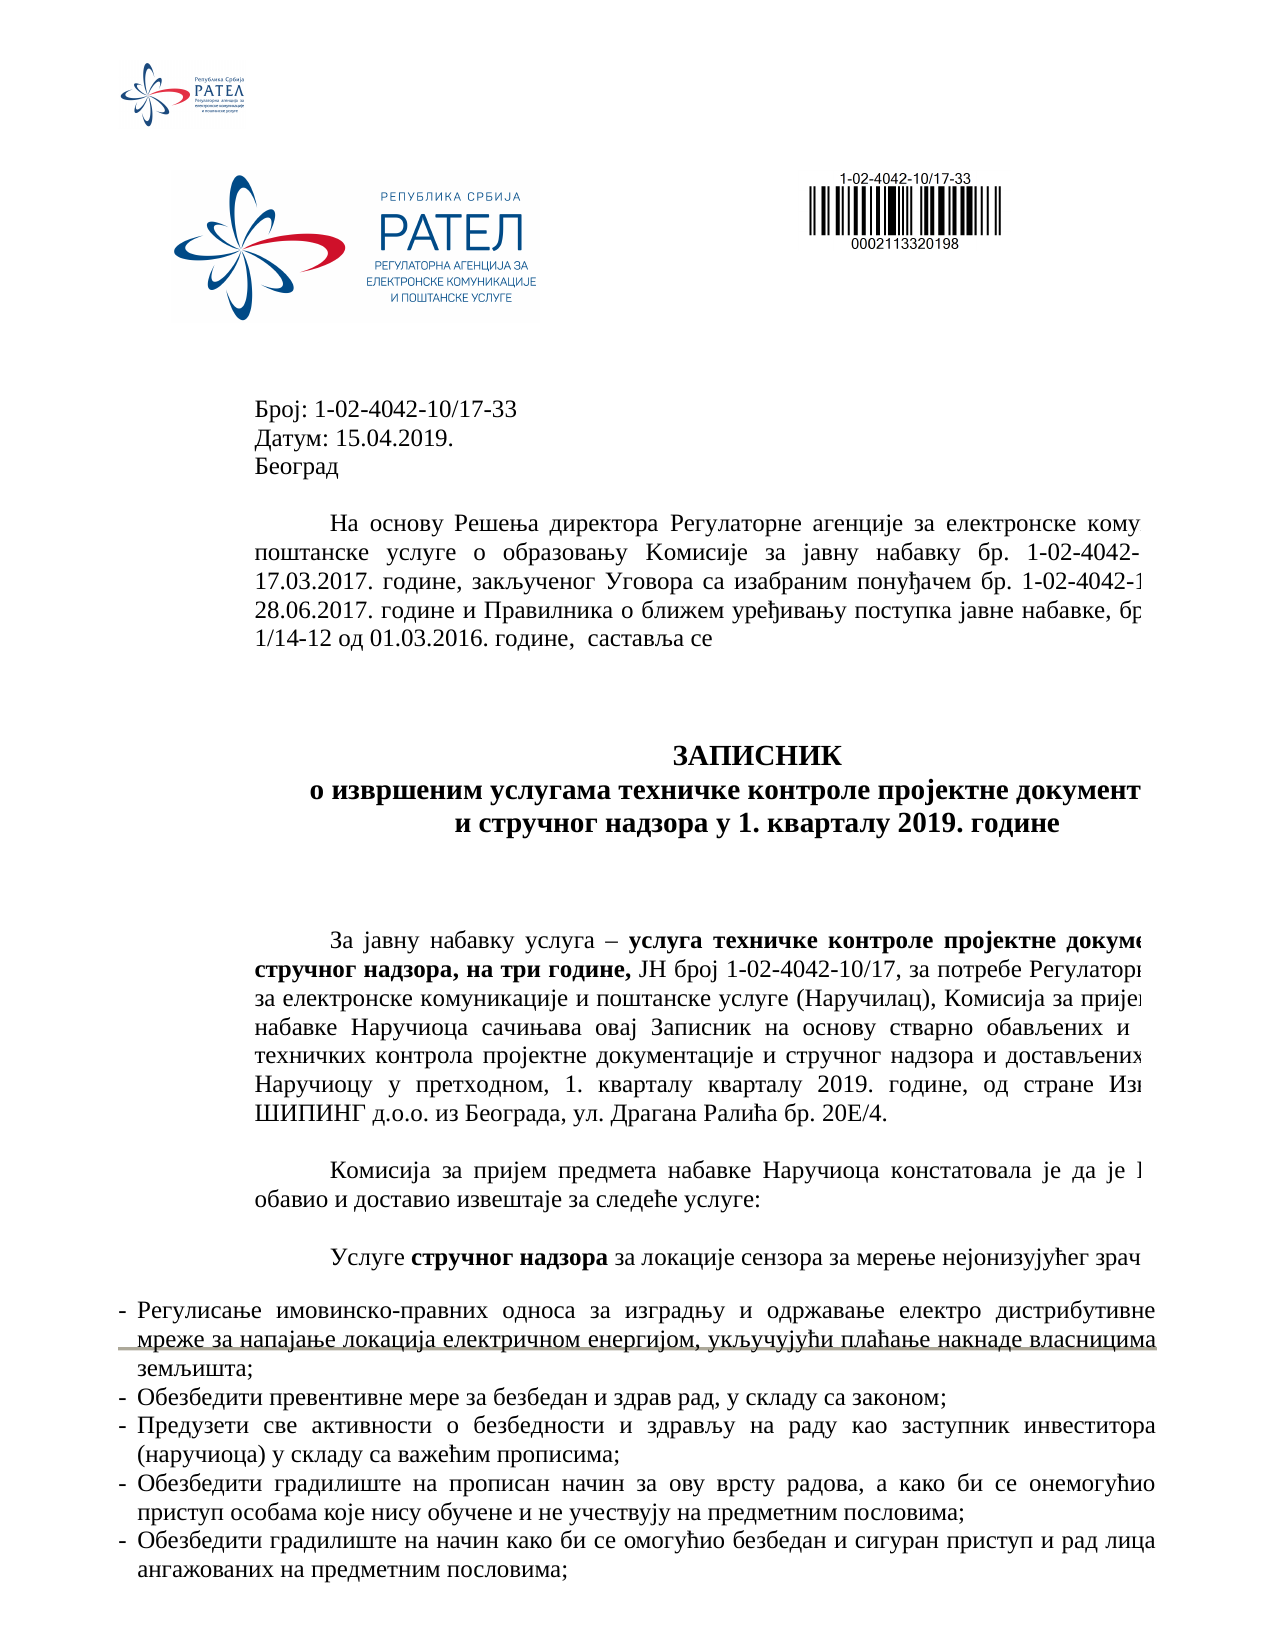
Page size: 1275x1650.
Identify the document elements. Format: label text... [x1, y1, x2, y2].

list Обезбедити превентивне мере за безбедан и здрав рад, у складу са законом; [118, 1382, 1157, 1411]
list Предузети све активности о безбедности и здрављу на раду као заступник инвеститора (наручиоца) у складу са важећим прописима; [118, 1411, 1157, 1468]
list Обезбедити градилиште на начин како би се омогућио безбедан и сигуран приступ и рад лица ангажованих на предметним пословима; [118, 1526, 1157, 1583]
list Регулисање имовинско-правних односа за изградњу и одржавање електро дистрибутивне мреже за напајање локација електричном енергијом, укључујући плаћање накнаде власницима земљишта; [118, 1296, 1157, 1382]
list Обезбедити градилиште на прописан начин за ову врсту радова, а како би се онемогућио приступ особама које нису обучене и не учествују на предметним пословима; [118, 1468, 1157, 1526]
picture [118, 60, 247, 129]
